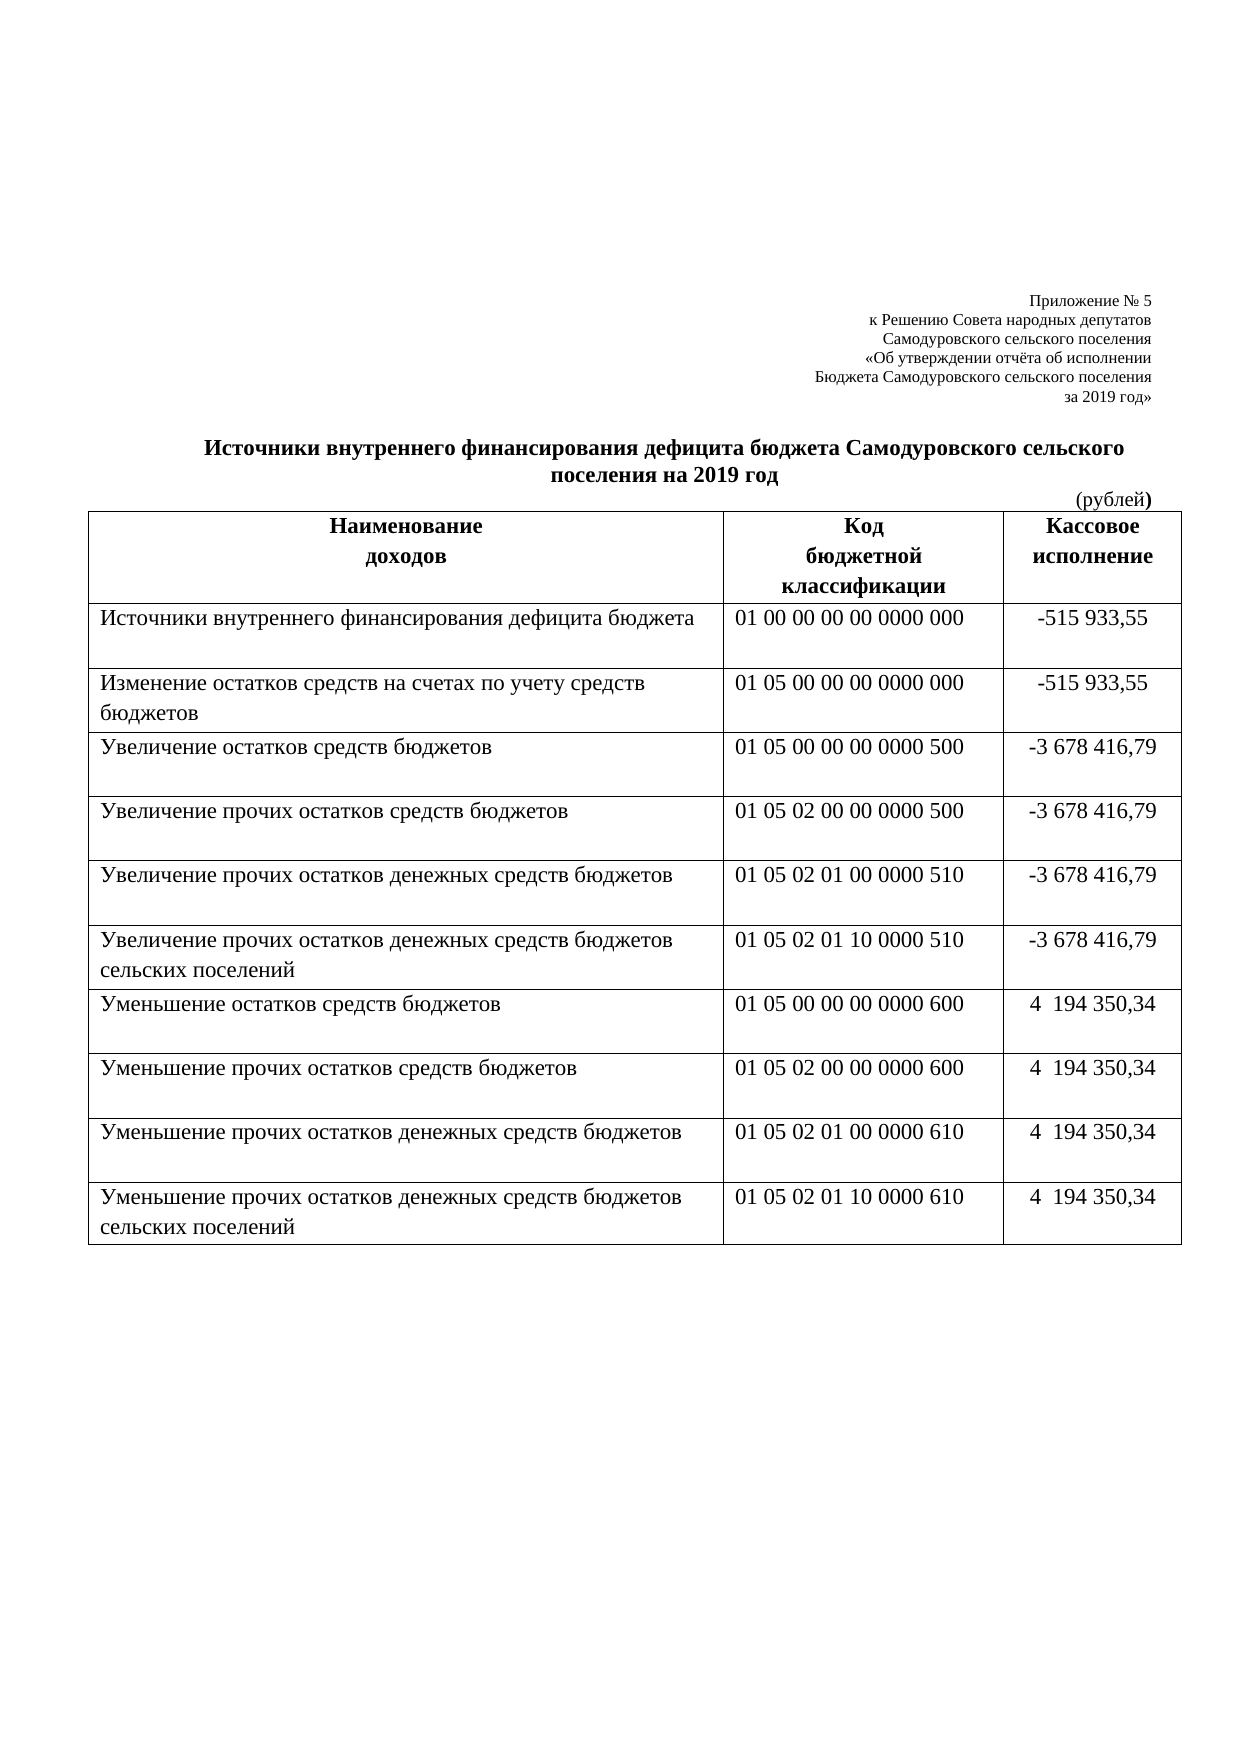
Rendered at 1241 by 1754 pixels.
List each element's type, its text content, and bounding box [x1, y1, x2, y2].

text (рублей) [177, 487, 1152, 511]
table_cell 01 05 02 00 00 0000 500 [724, 797, 1003, 860]
table_cell 4 194 350,34 [1004, 990, 1181, 1053]
text к Решению Совета народных депутатов [177, 310, 1152, 329]
text Самодуровского сельского поселения [177, 329, 1152, 348]
table_cell 01 05 02 01 00 0000 610 [724, 1119, 1003, 1182]
table_cell Уменьшение остатков средств бюджетов [89, 990, 723, 1053]
table_cell Уменьшение прочих остатков денежных средств бюджетов [89, 1119, 723, 1182]
table_cell 01 05 02 01 10 0000 510 [724, 926, 1003, 989]
table_cell -3 678 416,79 [1004, 861, 1181, 924]
table_header Код бюджетной классификации [724, 512, 1003, 603]
table_header Наименование доходов [89, 512, 723, 603]
text «Об утверждении отчёта об исполнении [177, 348, 1152, 367]
table_cell Уменьшение прочих остатков средств бюджетов [89, 1054, 723, 1117]
table_cell 01 05 00 00 00 0000 500 [724, 733, 1003, 796]
table_cell 4 194 350,34 [1004, 1054, 1181, 1117]
table_cell 4 194 350,34 [1004, 1119, 1181, 1182]
table_cell -3 678 416,79 [1004, 733, 1181, 796]
table_header Кассовое исполнение [1004, 512, 1181, 603]
table_cell 01 05 02 00 00 0000 600 [724, 1054, 1003, 1117]
table_cell -3 678 416,79 [1004, 797, 1181, 860]
table_cell -3 678 416,79 [1004, 926, 1181, 989]
table_cell -515 933,55 [1004, 669, 1181, 732]
table_cell 01 05 00 00 00 0000 600 [724, 990, 1003, 1053]
table_cell Увеличение прочих остатков денежных средств бюджетов сельских поселений [89, 926, 723, 989]
text Источники внутреннего финансирования дефицита бюджета Самодуровского сельского поселения на 2019 год [177, 434, 1152, 487]
text Бюджета Самодуровского сельского поселения [177, 367, 1152, 386]
table_cell Увеличение прочих остатков денежных средств бюджетов [89, 861, 723, 924]
table_cell Увеличение прочих остатков средств бюджетов [89, 797, 723, 860]
table_cell Увеличение остатков средств бюджетов [89, 733, 723, 796]
table_cell 4 194 350,34 [1004, 1183, 1181, 1243]
table_cell 01 05 02 01 00 0000 510 [724, 861, 1003, 924]
table_cell -515 933,55 [1004, 604, 1181, 667]
table_cell 01 05 02 01 10 0000 610 [724, 1183, 1003, 1243]
table_cell Источники внутреннего финансирования дефицита бюджета [89, 604, 723, 667]
text Приложение № 5 [177, 291, 1152, 310]
table_cell Изменение остатков средств на счетах по учету средств бюджетов [89, 669, 723, 732]
table_cell 01 05 00 00 00 0000 000 [724, 669, 1003, 732]
table_cell 01 00 00 00 00 0000 000 [724, 604, 1003, 667]
text за 2019 год» [177, 386, 1152, 406]
table_cell Уменьшение прочих остатков денежных средств бюджетов сельских поселений [89, 1183, 723, 1243]
